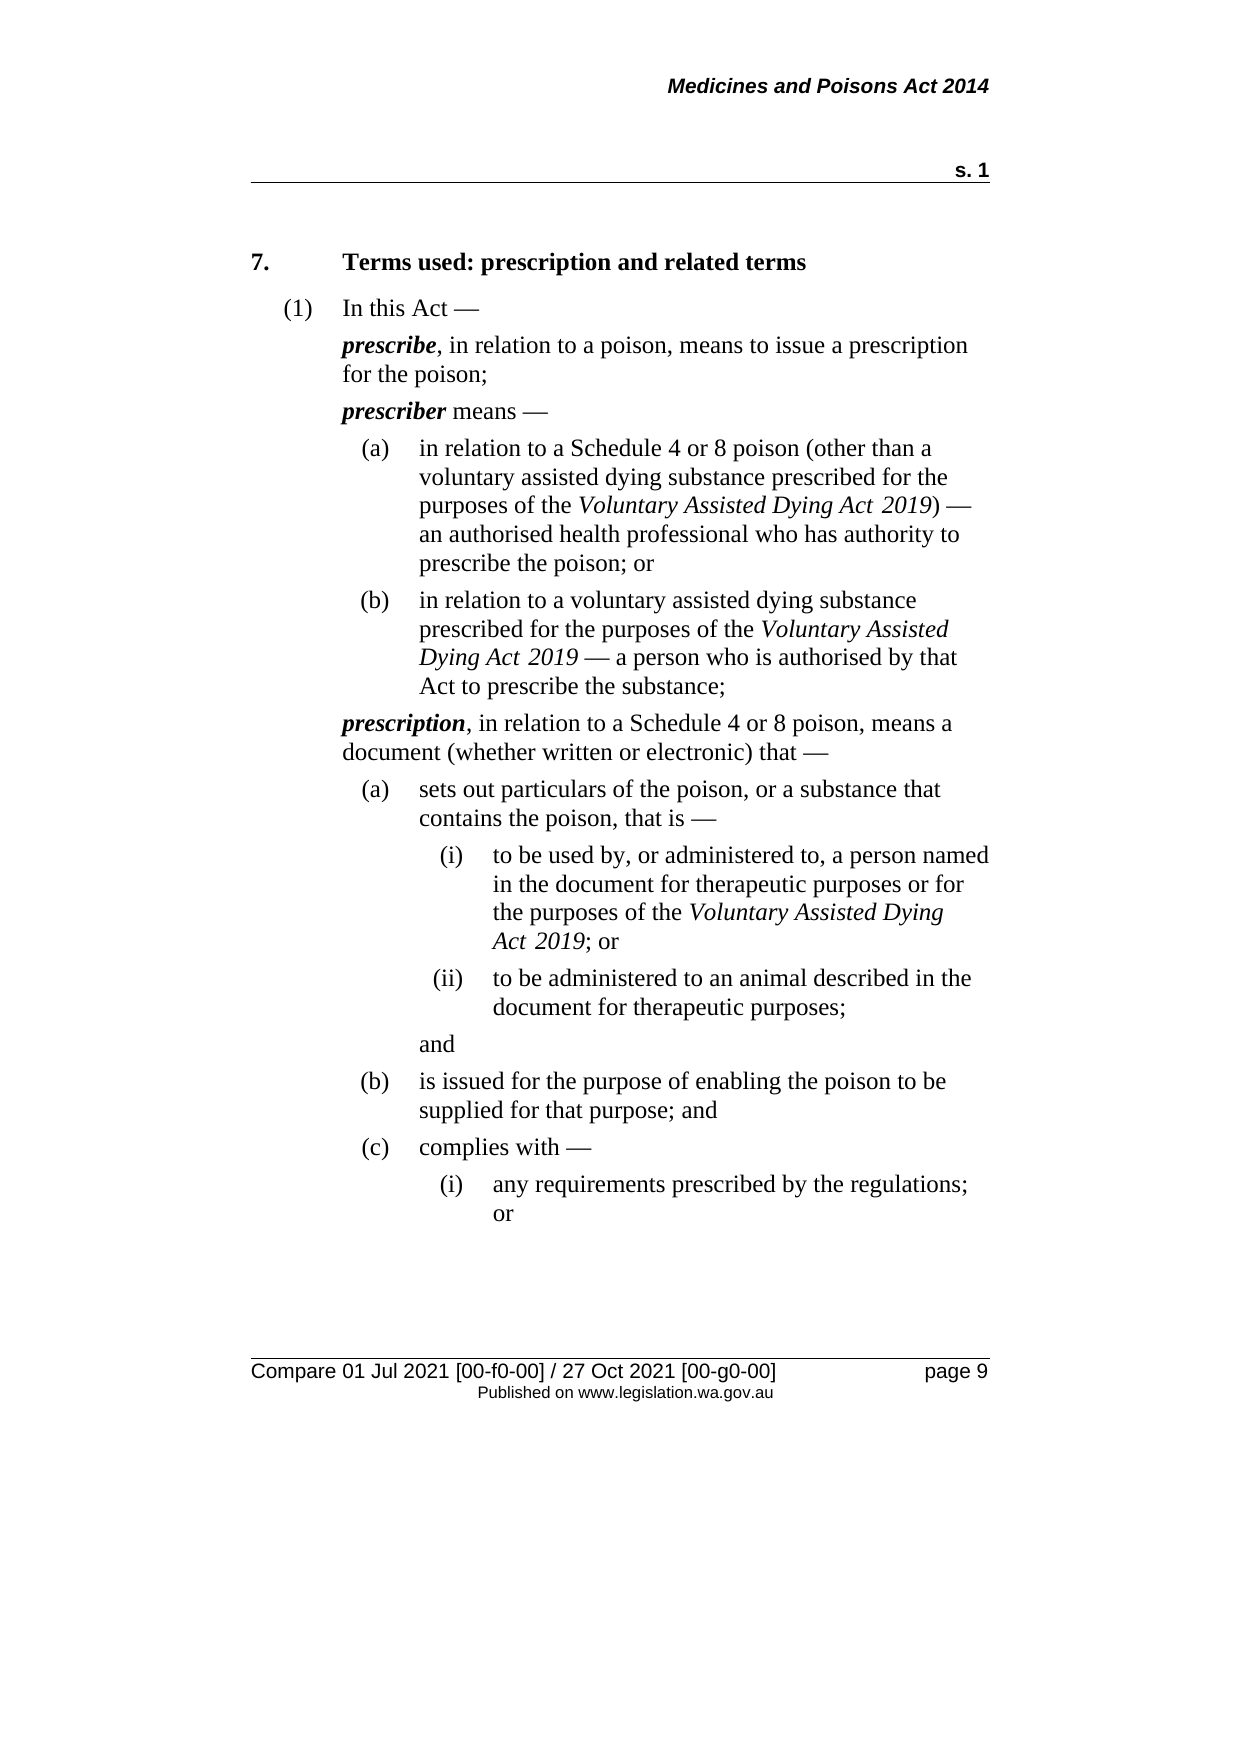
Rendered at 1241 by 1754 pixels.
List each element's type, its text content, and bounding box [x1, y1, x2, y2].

text (1) In this Act — [251, 293, 990, 322]
text (i) to be used by, or administered to, a person named in the document for therapeutic purposes or for the purposes of the Voluntary Assisted Dying Act 2019; or [251, 840, 990, 955]
text (i) any requirements prescribed by the regulations; or [251, 1169, 990, 1227]
text prescription, in relation to a Schedule 4 or 8 poison, means a document (whether written or electronic) that — [251, 708, 990, 766]
text (a) in relation to a Schedule 4 or 8 poison (other than a voluntary assisted dying substance prescribed for the purposes of the Voluntary Assisted Dying Act 2019) — an authorised health professional who has authority to prescribe the poison; or [251, 433, 990, 577]
text and [251, 1029, 990, 1058]
text (c) complies with — [251, 1132, 990, 1161]
text prescriber means — [251, 396, 990, 424]
text (a) sets out particulars of the poison, or a substance that contains the poison, that is — [251, 774, 990, 832]
text prescribe, in relation to a poison, means to issue a prescription for the poison; [251, 330, 990, 387]
text (b) in relation to a voluntary assisted dying substance prescribed for the purposes of the Voluntary Assisted Dying Act 2019 — a person who is authorised by that Act to prescribe the substance; [251, 585, 990, 700]
subtitle 7. Terms used: prescription and related terms [251, 247, 990, 276]
text (ii) to be administered to an animal described in the document for therapeutic purposes; [251, 963, 990, 1021]
text (b) is issued for the purpose of enabling the poison to be supplied for that purpose; and [251, 1066, 990, 1124]
